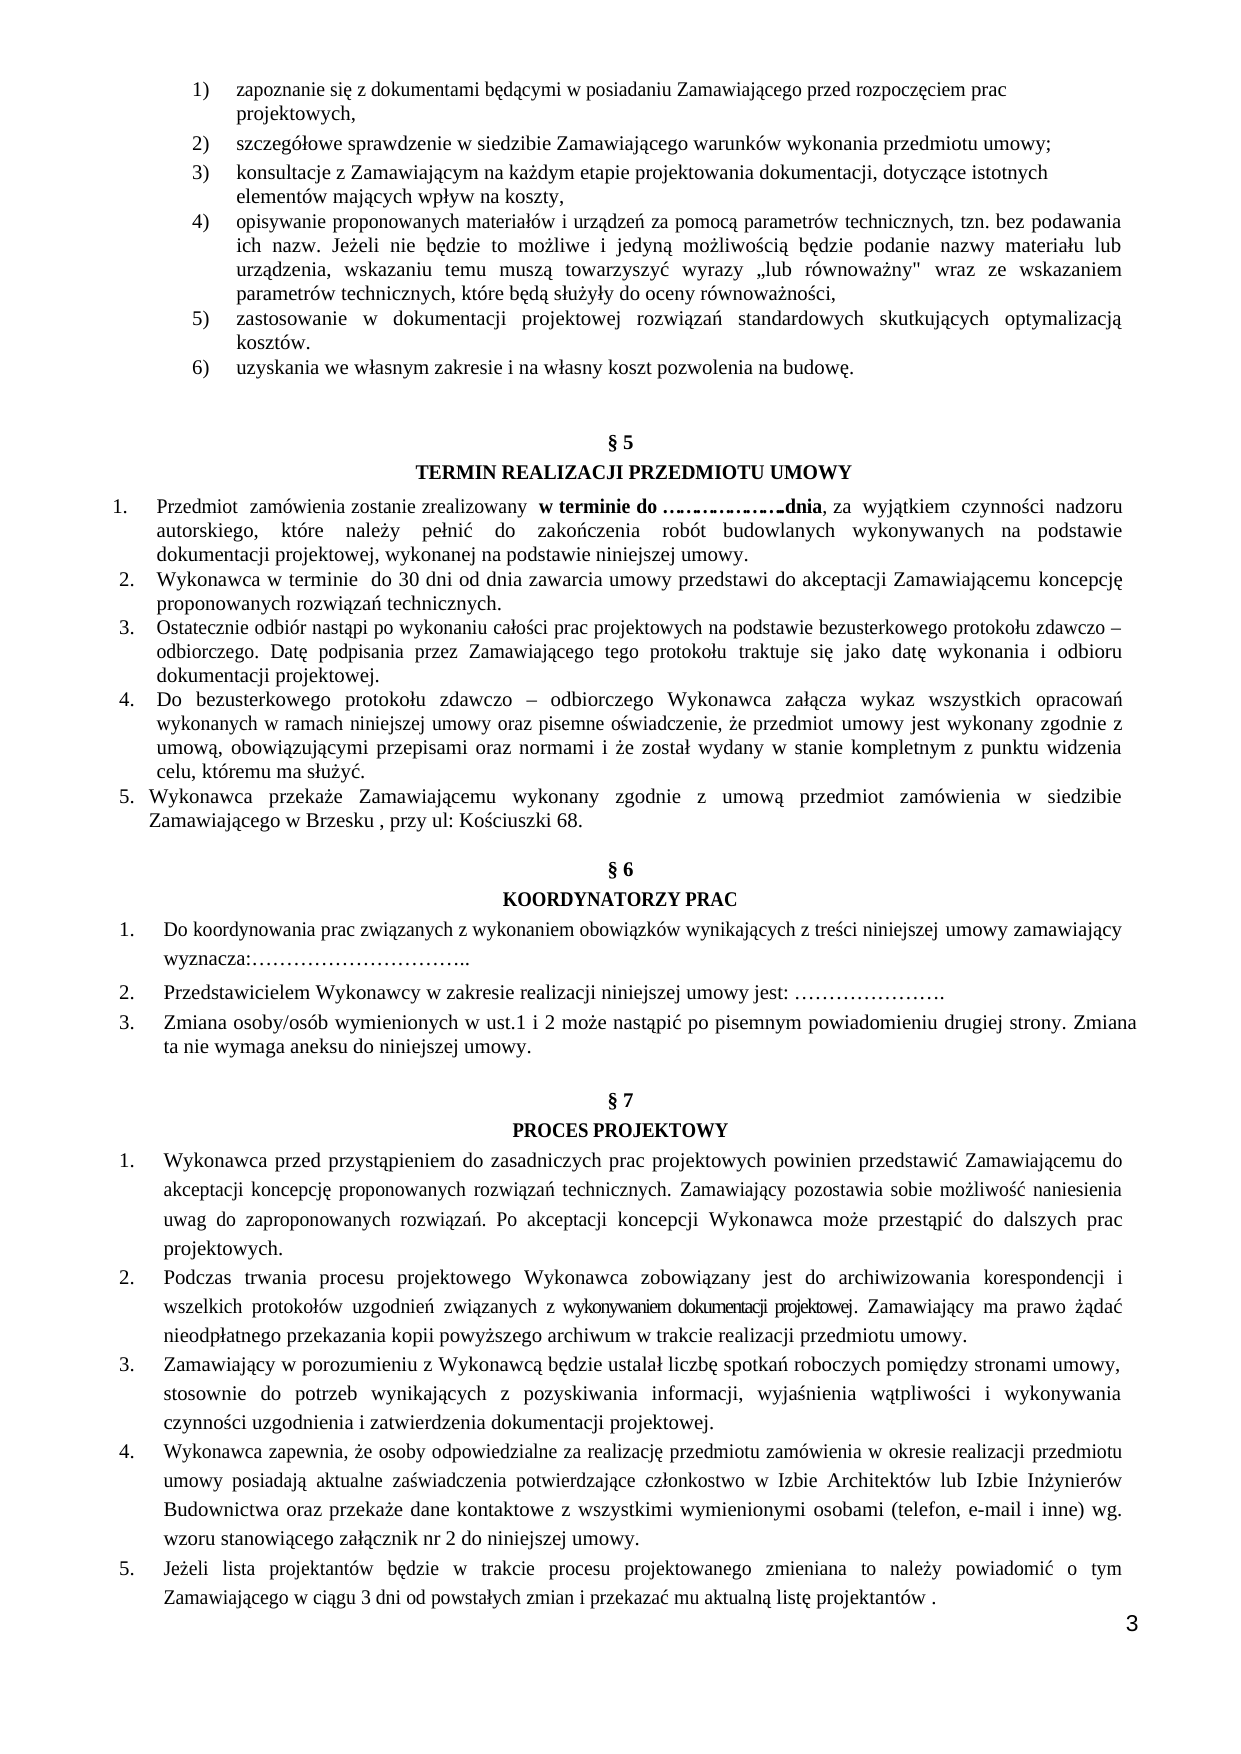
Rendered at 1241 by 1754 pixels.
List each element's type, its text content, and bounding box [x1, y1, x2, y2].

list Wykonawca przed przystąpieniem do zasadniczych prac projektowych powinien przedstawić Zamawiającemu do akceptacji koncepcję proponowanych rozwiązań technicznych. Zamawiający pozostawia sobie możliwość naniesienia uwag do zaproponowanych rozwiązań. Po akceptacji koncepcji Wykonawca może przestąpić do dalszych prac projektowych. [119, 1148, 1123, 1259]
list Przedstawicielem Wykonawcy w zakresie realizacji niniejszej umowy jest: …………………. [119, 980, 1138, 1004]
list Ostatecznie odbiór nastąpi po wykonaniu całości prac projektowych na podstawie bezusterkowego protokołu zdawczo – odbiorczego. Datę podpisania przez Zamawiającego tego protokołu traktuje się jako datę wykonania i odbioru dokumentacji projektowej. [119, 614, 1122, 687]
list Podczas trwania procesu projektowego Wykonawca zobowiązany jest do archiwizowania korespondencji i wszelkich protokołów uzgodnień związanych z wykonywaniem dokumentacji projektowej. Zamawiający ma prawo żądać nieodpłatnego przekazania kopii powyższego archiwum w trakcie realizacji przedmiotu umowy. [119, 1264, 1122, 1347]
text KOORDYNATORZY PRAC [104, 887, 1136, 911]
list Zmiana osoby/osób wymienionych w ust.1 i 2 może nastąpić po pisemnym powiadomieniu drugiej strony. Zmiana ta nie wymaga aneksu do niniejszej umowy. [119, 1010, 1138, 1058]
list zastosowanie w dokumentacji projektowej rozwiązań standardowych skutkujących optymalizacją kosztów. [192, 306, 1122, 354]
list Zamawiający w porozumieniu z Wykonawcą będzie ustalał liczbę spotkań roboczych pomiędzy stronami umowy, stosownie do potrzeb wynikających z pozyskiwania informacji, wyjaśnienia wątpliwości i wykonywania czynności uzgodnienia i zatwierdzenia dokumentacji projektowej. [119, 1352, 1122, 1434]
list uzyskania we własnym zakresie i na własny koszt pozwolenia na budowę. [192, 355, 1122, 379]
list Przedmiot zamówienia zostanie zrealizowany w terminie do …………………..dnia, za wyjątkiem czynności nadzoru autorskiego, które należy pełnić do zakończenia robót budowlanych wykonywanych na podstawie dokumentacji projektowej, wykonanej na podstawie niniejszej umowy. [112, 494, 1123, 566]
list Do bezusterkowego protokołu zdawczo – odbiorczego Wykonawca załącza wykaz wszystkich opracowań wykonanych w ramach niniejszej umowy oraz pisemne oświadczenie, że przedmiot umowy jest wykonany zgodnie z umową, obowiązującymi przepisami oraz normami i że został wydany w stanie kompletnym z punktu widzenia celu, któremu ma służyć. [119, 687, 1123, 783]
subtitle § 7 [104, 1088, 1136, 1112]
list zapoznanie się z dokumentami będącymi w posiadaniu Zamawiającego przed rozpoczęciem prac projektowych, [192, 77, 1122, 125]
text PROCES PROJEKTOWY [104, 1118, 1136, 1142]
list konsultacje z Zamawiającym na każdym etapie projektowania dokumentacji, dotyczące istotnych elementów mających wpływ na koszty, [192, 160, 1122, 208]
list opisywanie proponowanych materiałów i urządzeń za pomocą parametrów technicznych, tzn. bez podawania ich nazw. Jeżeli nie będzie to możliwe i jedyną możliwością będzie podanie nazwy materiału lub urządzenia, wskazaniu temu muszą towarzyszyć wyrazy „lub równoważny" wraz ze wskazaniem parametrów technicznych, które będą służyły do oceny równoważności, [192, 209, 1122, 305]
list Wykonawca w terminie do 30 dni od dnia zawarcia umowy przedstawi do akceptacji Zamawiającemu koncepcję proponowanych rozwiązań technicznych. [119, 566, 1123, 614]
list Do koordynowania prac związanych z wykonaniem obowiązków wynikających z treści niniejszej umowy zamawiający wyznacza:………………………….. [119, 917, 1122, 970]
subtitle § 6 [104, 857, 1136, 881]
list szczegółowe sprawdzenie w siedzibie Zamawiającego warunków wykonania przedmiotu umowy; [192, 131, 1122, 155]
list Wykonawca przekaże Zamawiającemu wykonany zgodnie z umową przedmiot zamówienia w siedzibie Zamawiającego w Brzesku , przy ul: Kościuszki 68. [119, 784, 1122, 832]
text TERMIN REALIZACJI PRZEDMIOTU UMOWY [415, 460, 1138, 484]
subtitle § 5 [104, 430, 1136, 454]
list Wykonawca zapewnia, że osoby odpowiedzialne za realizację przedmiotu zamówienia w okresie realizacji przedmiotu umowy posiadają aktualne zaświadczenia potwierdzające członkostwo w Izbie Architektów lub Izbie Inżynierów Budownictwa oraz przekaże dane kontaktowe z wszystkimi wymienionymi osobami (telefon, e-mail i inne) wg. wzoru stanowiącego załącznik nr 2 do niniejszej umowy. [119, 1439, 1122, 1550]
list Jeżeli lista projektantów będzie w trakcie procesu projektowanego zmieniana to należy powiadomić o tym Zamawiającego w ciągu 3 dni od powstałych zmian i przekazać mu aktualną listę projektantów . [119, 1556, 1122, 1609]
